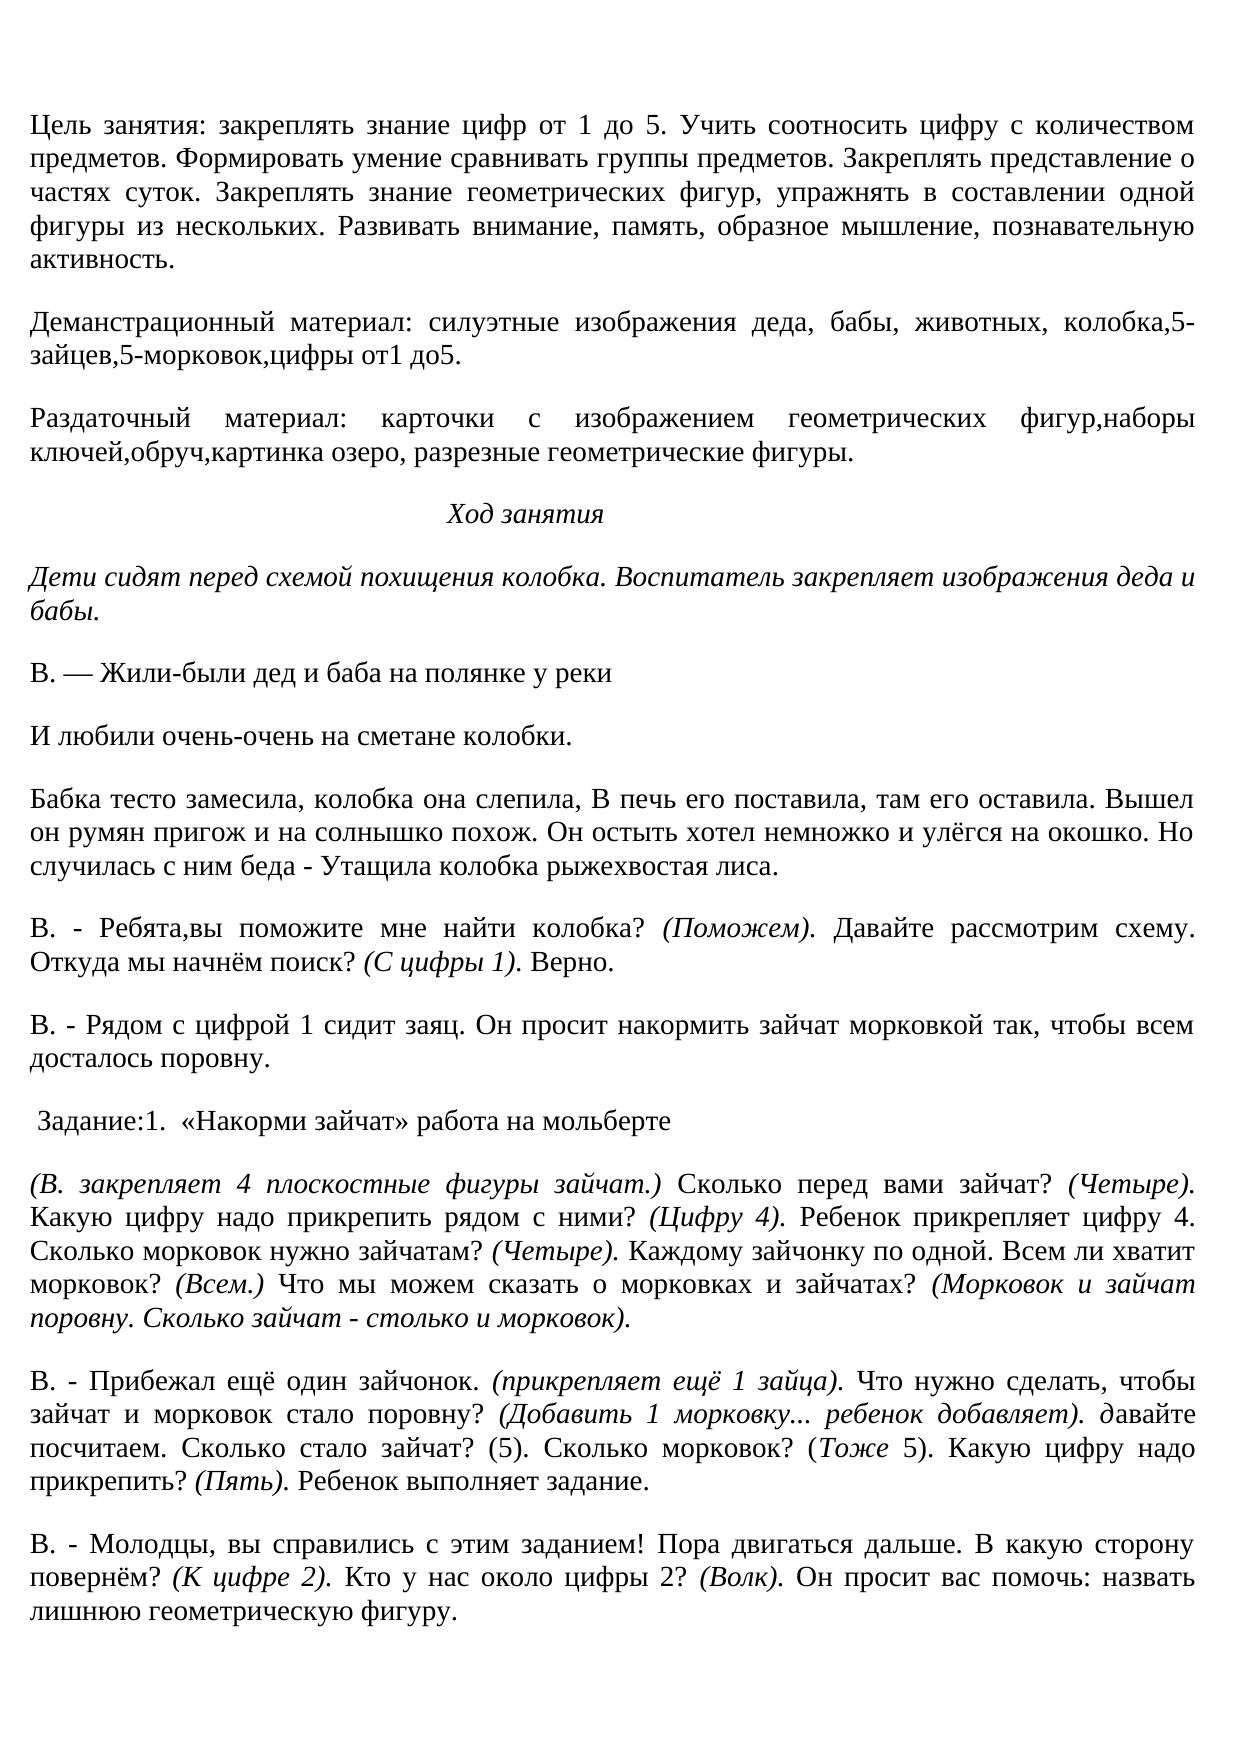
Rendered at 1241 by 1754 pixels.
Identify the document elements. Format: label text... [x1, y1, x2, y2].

text Ход занятия [29, 496, 1196, 530]
text В. — Жили-были дед и баба на полянке у реки [29, 655, 1196, 689]
text В. - Ребята,вы поможите мне найти колобка? (Поможем). Давайте рассмотрим схему. Откуда мы начнём поиск? (С цифры 1). Верно. [29, 911, 1196, 978]
text (В. закрепляет 4 плоскостные фигуры зайчат.) Сколько перед вами зайчат? (Четыре). Какую цифру надо прикрепить рядом с ними? (Цифру 4). Ребенок прикрепляет цифру 4. Сколько морковок нужно зайчатам? (Четыре). Каждому зайчонку по одной. Всем ли хватит морковок? (Всем.) Что мы можем сказать о морковках и зайчатах? (Морковок и зайчат поровну. Сколько зайчат - столько и морковок). [29, 1166, 1196, 1333]
text В. - Рядом с цифрой 1 сидит заяц. Он просит накормить зайчат морковкой так, чтобы всем досталось поровну. [29, 1007, 1196, 1074]
text Бабка тесто замесила, колобка она слепила, В печь его поставила, там его оставила. Вышел он румян пригож и на солнышко похож. Он остыть хотел немножко и улёгся на окошко. Но случилась с ним беда - Утащила колобка рыжехвостая лиса. [29, 781, 1196, 881]
text Цель занятия: закреплять знание цифр от 1 до 5. Учить соотносить цифру с количеством предметов. Формировать умение сравнивать группы предметов. Закреплять представление о частях суток. Закреплять знание геометрических фигур, упражнять в составлении одной фигуры из нескольких. Развивать внимание, память, образное мышление, познавательную активность. [29, 107, 1196, 275]
text В. - Прибежал ещё один зайчонок. (прикрепляет ещё 1 зайца). Что нужно сделать, чтобы зайчат и морковок стало поровну? (Добавить 1 морковку... ребенок добавляет). давайте посчитаем. Сколько стало зайчат? (5). Сколько морковок? (Тоже 5). Какую цифру надо прикрепить? (Пять). Ребенок выполняет задание. [29, 1363, 1196, 1497]
text И любили очень-очень на сметане колобки. [29, 718, 1196, 752]
text Задание:1. «Накорми зайчат» работа на мольберте [29, 1103, 1196, 1137]
text Раздаточный материал: карточки с изображением геометрических фигур,наборы ключей,обруч,картинка озеро, разрезные геометрические фигуры. [29, 400, 1196, 467]
text В. - Молодцы, вы справились с этим заданием! Пора двигаться дальше. В какую сторону повернём? (К цифре 2). Кто у нас около цифры 2? (Волк). Он просит вас помочь: назвать лишнюю геометрическую фигуру. [29, 1526, 1196, 1627]
text Дети сидят перед схемой похищения колобка. Воспитатель закрепляет изображения деда и бабы. [29, 559, 1196, 626]
text Деманстрационный материал: силуэтные изображения деда, бабы, животных, колобка,5-зайцев,5-морковок,цифры от1 до5. [29, 304, 1196, 371]
